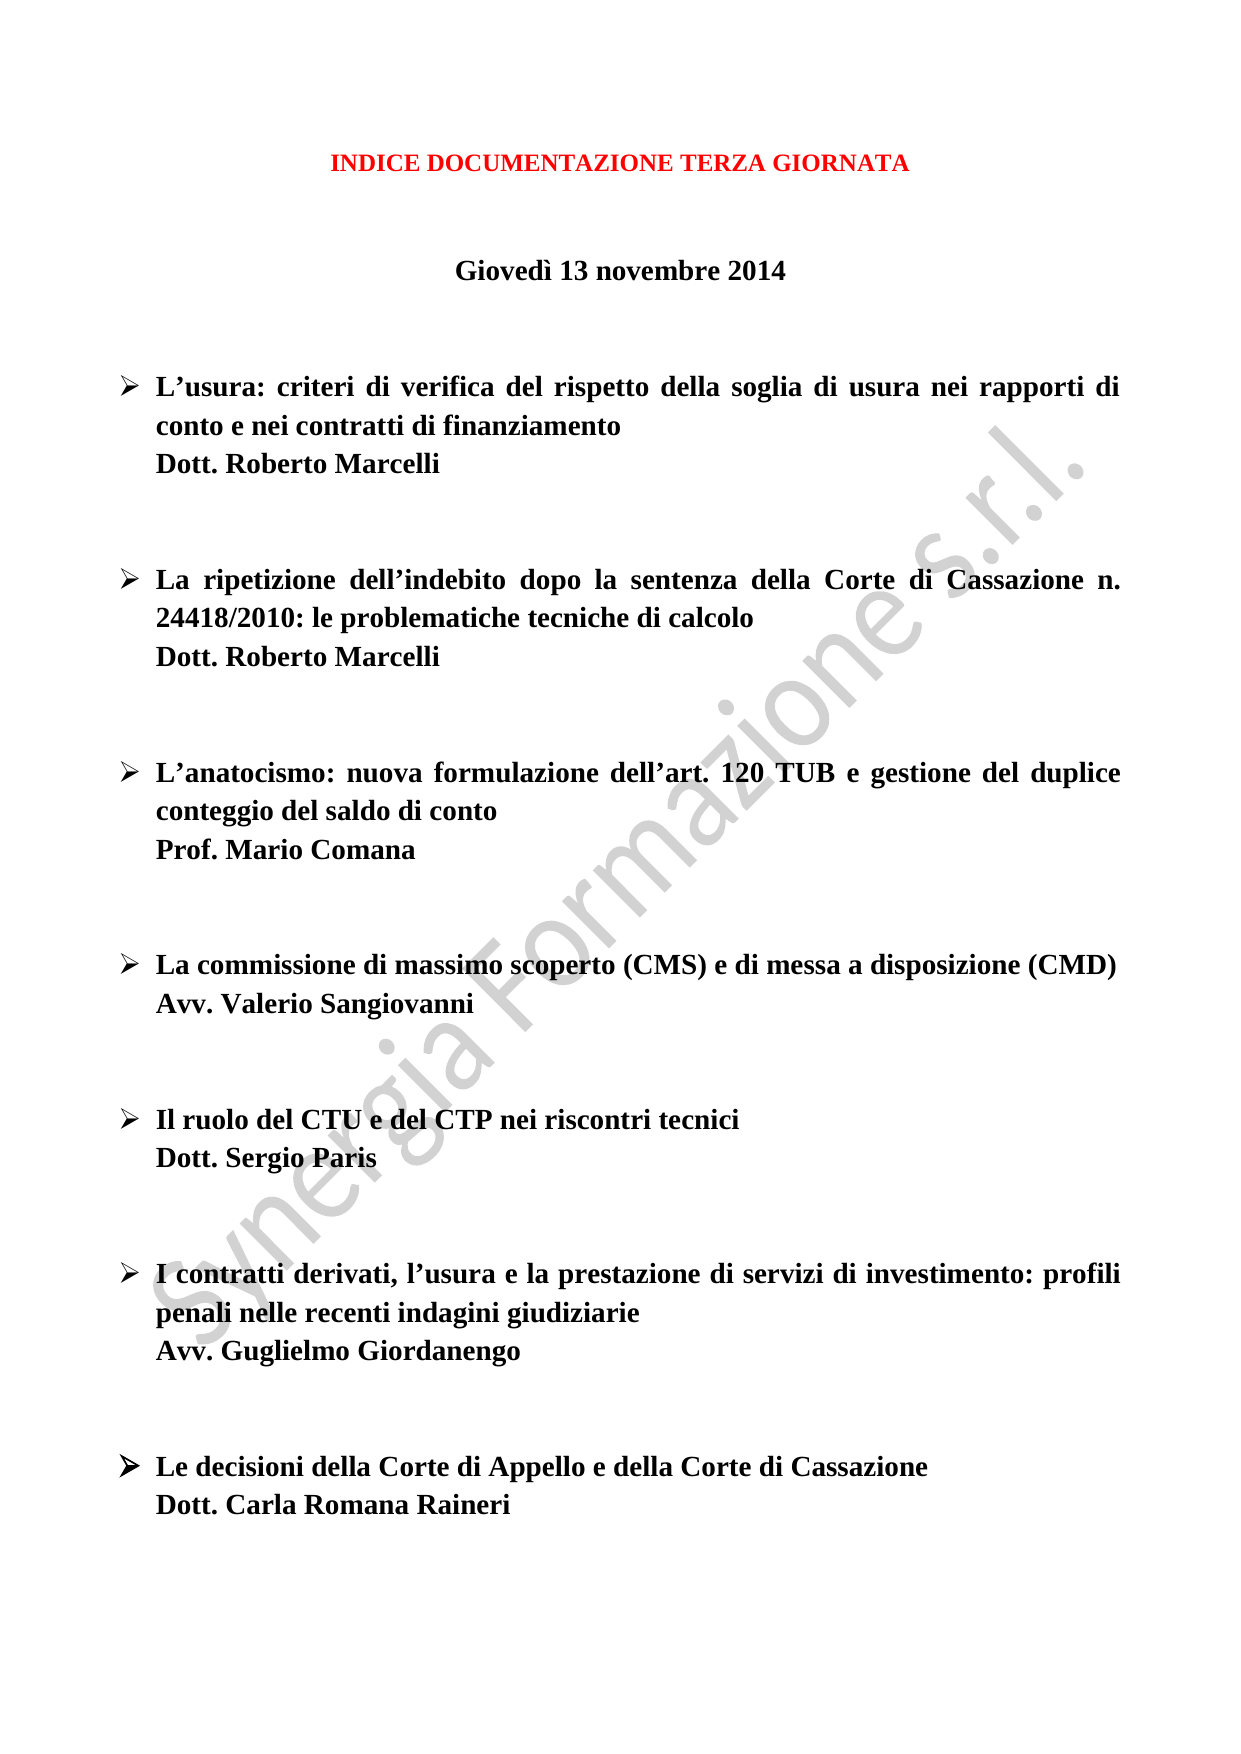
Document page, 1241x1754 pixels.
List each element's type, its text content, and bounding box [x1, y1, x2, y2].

list L’anatocismo: nuova formulazione dell’art. 120 TUB e gestione del duplice conteggio del saldo di conto [118, 755, 1122, 827]
text Dott. Sergio Paris [156, 1140, 1122, 1174]
text INDICE DOCUMENTAZIONE TERZA GIORNATA [118, 148, 1122, 176]
list La commissione di massimo scoperto (CMS) e di messa a disposizione (CMD) [118, 947, 1122, 981]
text Dott. Roberto Marcelli [156, 446, 1122, 480]
list La ripetizione dell’indebito dopo la sentenza della Corte di Cassazione n. 24418/2010: le problematiche tecniche di calcolo [118, 562, 1122, 634]
list Il ruolo del CTU e del CTP nei riscontri tecnici [118, 1102, 1122, 1135]
text Dott. Carla Romana Raineri [156, 1487, 1122, 1521]
list Le decisioni della Corte di Appello e della Corte di Cassazione [118, 1449, 1122, 1482]
text Dott. Roberto Marcelli [156, 639, 1122, 673]
list I contratti derivati, l’usura e la prestazione di servizi di investimento: profili penali nelle recenti indagini giudiziarie [118, 1256, 1122, 1328]
text Avv. Guglielmo Giordanengo [156, 1333, 1122, 1367]
text Giovedì 13 novembre 2014 [118, 253, 1122, 287]
text Avv. Valerio Sangiovanni [156, 986, 1122, 1020]
list L’usura: criteri di verifica del rispetto della soglia di usura nei rapporti di conto e nei contratti di finanziamento [118, 369, 1122, 441]
text Prof. Mario Comana [156, 832, 1122, 865]
